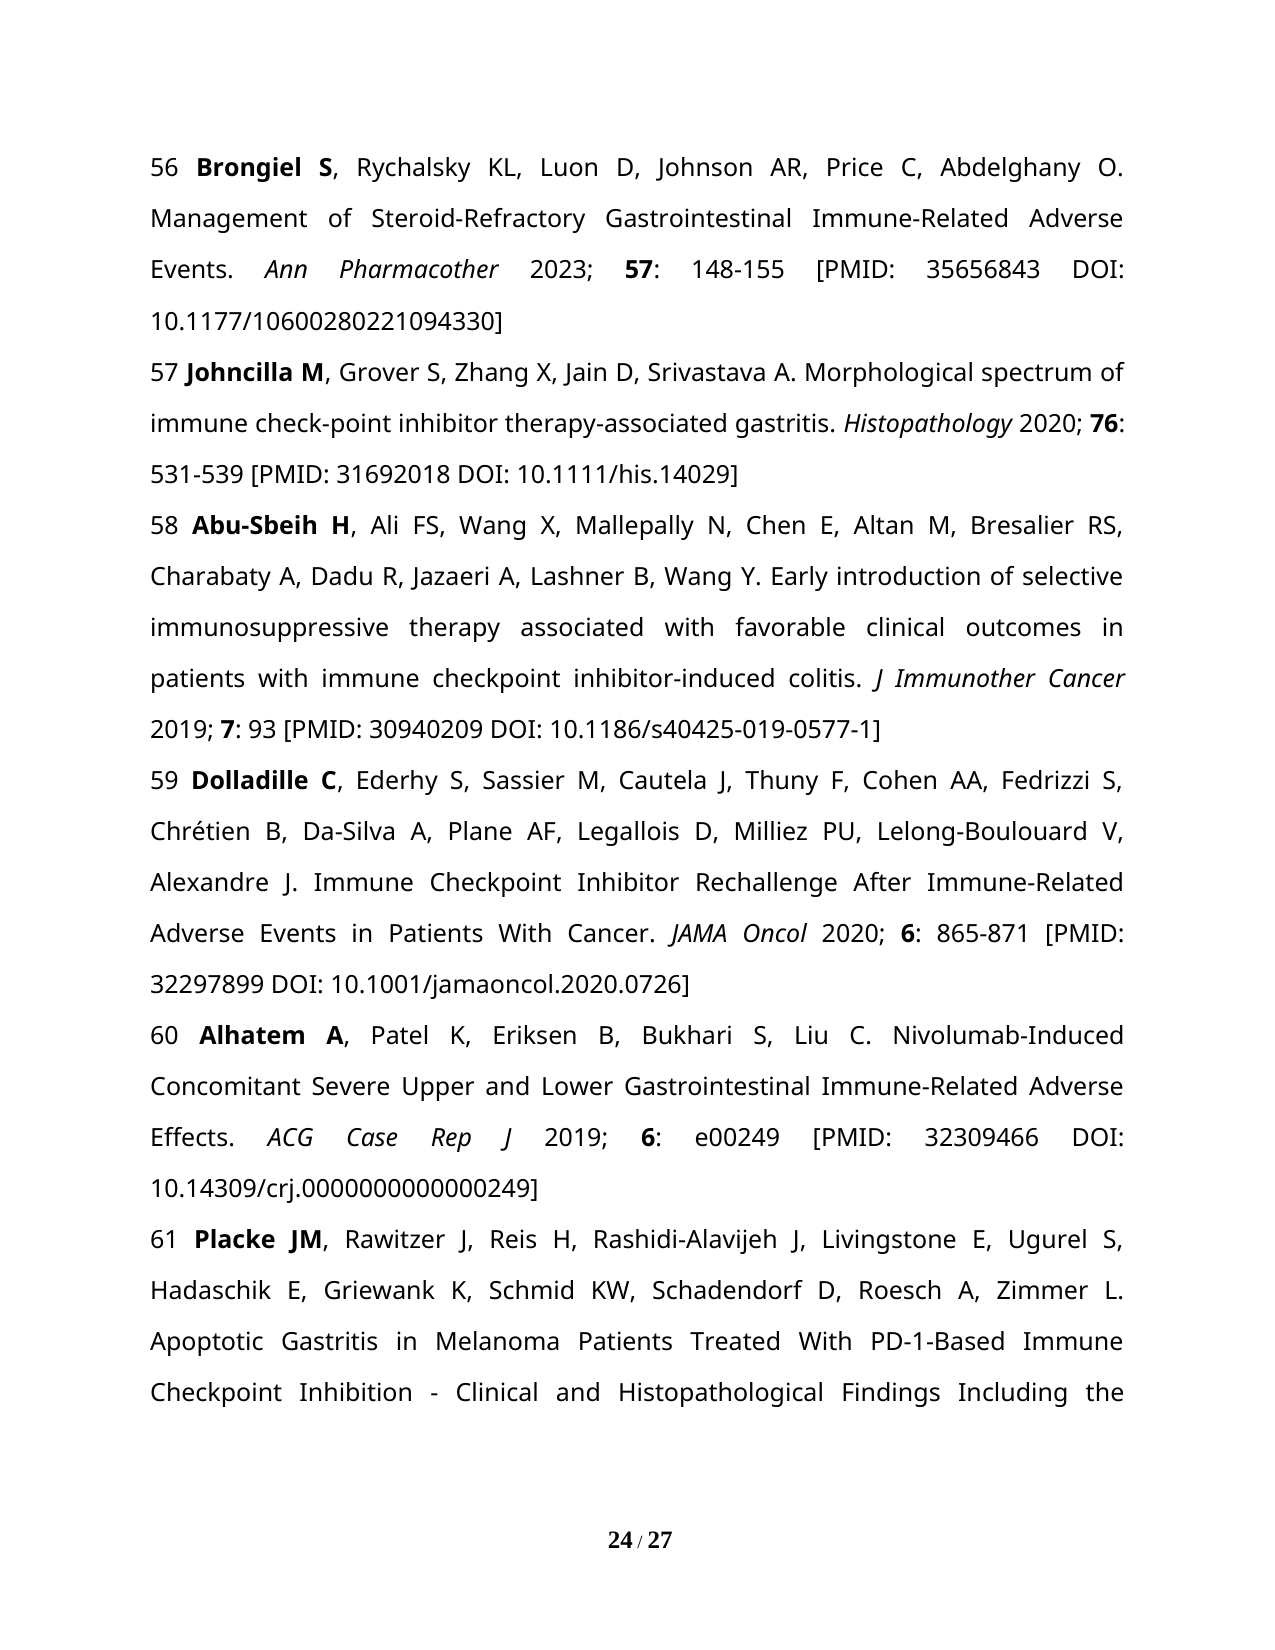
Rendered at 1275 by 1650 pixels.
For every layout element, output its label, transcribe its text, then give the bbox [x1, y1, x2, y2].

text 57 Johncilla M, Grover S, Zhang X, Jain D, Srivastava A. Morphological spectrum of immune check-point inhibitor therapy-associated gastritis. Histopathology 2020; 76: 531-539 [PMID: 31692018 DOI: 10.1111/his.14029] [150, 354, 1125, 490]
text 59 Dolladille C, Ederhy S, Sassier M, Cautela J, Thuny F, Cohen AA, Fedrizzi S, Chrétien B, Da-Silva A, Plane AF, Legallois D, Milliez PU, Lelong-Boulouard V, Alexandre J. Immune Checkpoint Inhibitor Rechallenge After Immune-Related Adverse Events in Patients With Cancer. JAMA Oncol 2020; 6: 865-871 [PMID: 32297899 DOI: 10.1001/jamaoncol.2020.0726] [150, 762, 1125, 1001]
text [150, 1222, 1125, 1409]
text 60 Alhatem A, Patel K, Eriksen B, Bukhari S, Liu C. Nivolumab-Induced Concomitant Severe Upper and Lower Gastrointestinal Immune-Related Adverse Effects. ACG Case Rep J 2019; 6: e00249 [PMID: 32309466 DOI: 10.14309/crj.0000000000000249] [150, 1018, 1125, 1205]
text 56 Brongiel S, Rychalsky KL, Luon D, Johnson AR, Price C, Abdelghany O. Management of Steroid-Refractory Gastrointestinal Immune-Related Adverse Events. Ann Pharmacother 2023; 57: 148-155 [PMID: 35656843 DOI: 10.1177/10600280221094330] [150, 150, 1125, 337]
text 58 Abu-Sbeih H, Ali FS, Wang X, Mallepally N, Chen E, Altan M, Bresalier RS, Charabaty A, Dadu R, Jazaeri A, Lashner B, Wang Y. Early introduction of selective immunosuppressive therapy associated with favorable clinical outcomes in patients with immune checkpoint inhibitor-induced colitis. J Immunother Cancer 2019; 7: 93 [PMID: 30940209 DOI: 10.1186/s40425-019-0577-1] [150, 507, 1125, 746]
